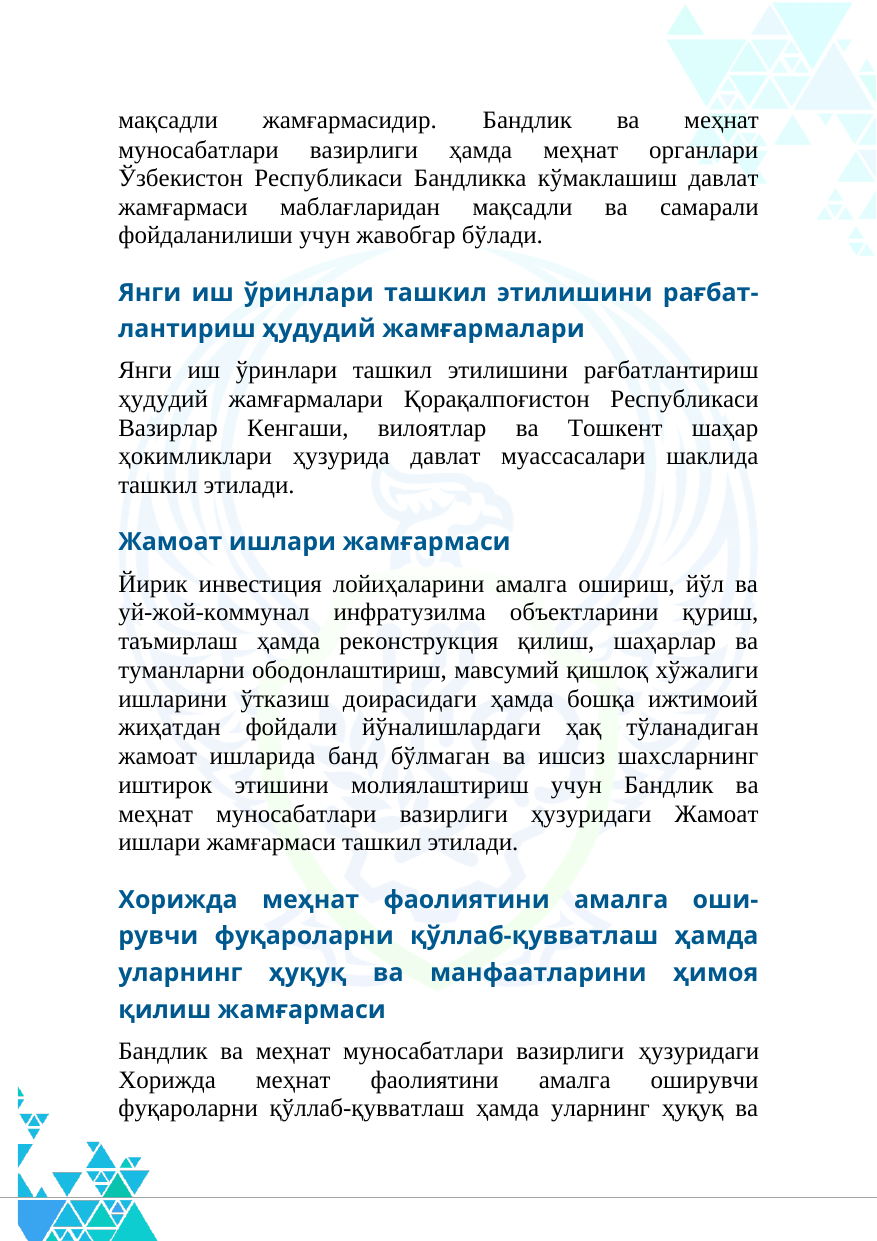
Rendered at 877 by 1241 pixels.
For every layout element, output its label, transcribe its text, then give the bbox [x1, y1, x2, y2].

text Янги иш ўринлари ташкил этилишини рағбатлантириш ҳудудий жамғармалари Қорақалпоғистон Республикаси Вазирлар Кенгаши, вилоятлар ва Тошкент шаҳар ҳокимликлари ҳузурида давлат муассасалари шаклида ташкил этилади. [118, 356, 759, 499]
text Жамоат ишлари жамғармаси [118, 524, 759, 558]
picture [17, 1085, 166, 1241]
text Янги иш ўринлари ташкил этилишини рағбат-лантириш ҳудудий жамғармалари [118, 274, 759, 345]
text Йирик инвестиция лойиҳаларини амалга ошириш, йўл ва уй-жой-коммунал инфратузилма объектларини қуриш, таъмирлаш ҳамда реконструкция қилиш, шаҳарлар ва туманларни ободонлаштириш, мавсумий қишлоқ хўжалиги ишларини ўтказиш доирасидаги ҳамда бошқа ижтимоий жиҳатдан фойдали йўналишлардаги ҳақ тўланадиган жамоат ишларида банд бўлмаган ва ишсиз шахсларнинг иштирок этишини молиялаштириш учун Бандлик ва меҳнат муносабатлари вазирлиги ҳузуридаги Жамоат ишлари жамғармаси ташкил этилади. [118, 569, 759, 856]
text Хорижда меҳнат фаолиятини амалга оши-рувчи фуқароларни қўллаб-қувватлаш ҳамда уларнинг ҳуқуқ ва манфаатларини ҳимоя қилиш жамғармаси [118, 881, 759, 1026]
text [118, 1037, 759, 1122]
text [118, 102, 759, 249]
